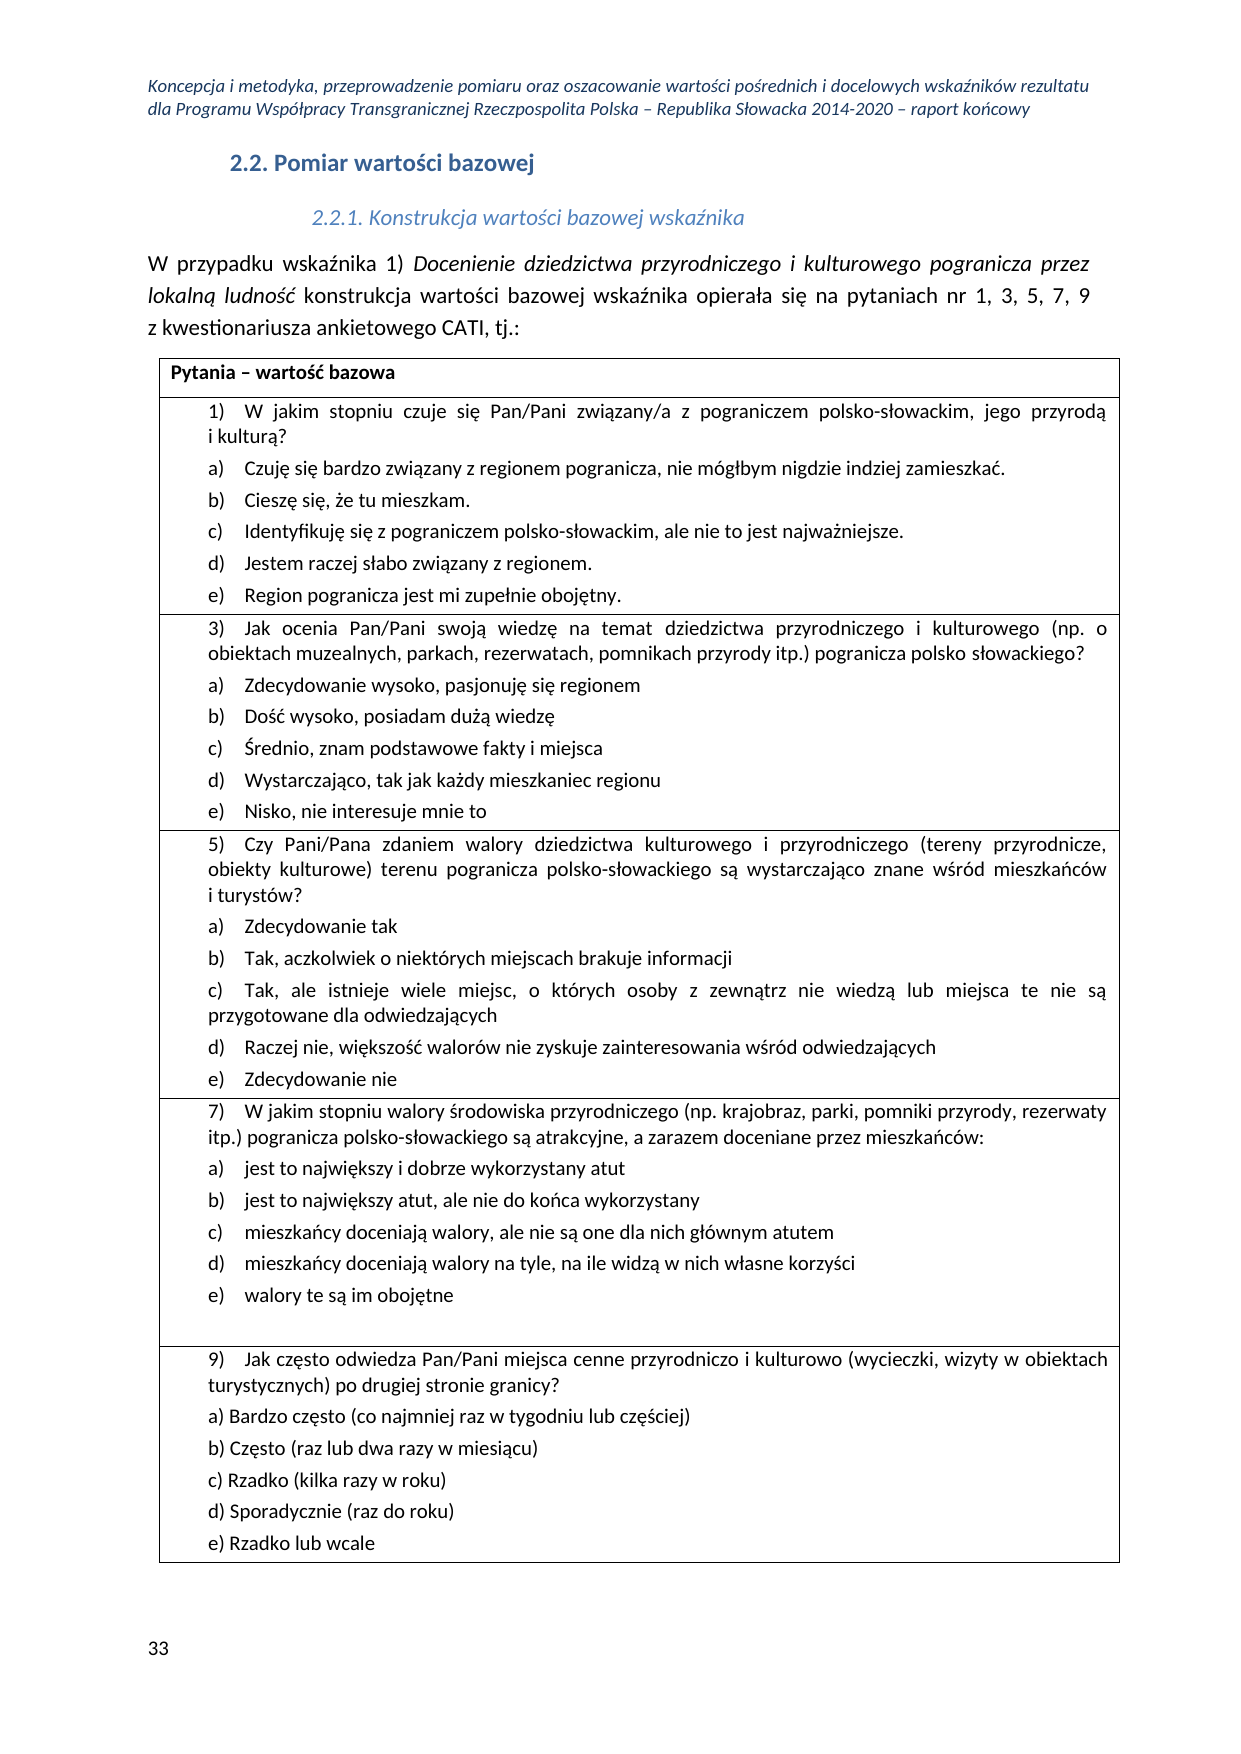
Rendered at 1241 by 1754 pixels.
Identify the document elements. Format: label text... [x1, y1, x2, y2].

text W przypadku wskaźnika 1) Docenienie dziedzictwa przyrodniczego i kulturowego pogranicza przez lokalną ludność konstrukcja wartości bazowej wskaźnika opierała się na pytaniach nr 1, 3, 5, 7, 9 z kwestionariusza ankietowego CATI, tj.: [148, 249, 1093, 342]
table_cell 7) W jakim stopniu walory środowiska przyrodniczego (np. krajobraz, parki, pomniki przyrody, rezerwaty itp.) pogranicza polsko-słowackiego są atrakcyjne, a zarazem doceniane przez mieszkańców: a) jest to największy i dobrze wykorzystany atut b) jest to największy atut, ale nie do końca wykorzystany c) mieszkańcy doceniają walory, ale nie są one dla nich głównym atutem d) mieszkańcy doceniają walory na tyle, na ile widzą w nich własne korzyści e) walory te są im obojętne [160, 1099, 1119, 1346]
table_header Pytania – wartość bazowa [160, 359, 1119, 397]
table_cell 9) Jak często odwiedza Pan/Pani miejsca cenne przyrodniczo i kulturowo (wycieczki, wizyty w obiektach turystycznych) po drugiej stronie granicy? a) Bardzo często (co najmniej raz w tygodniu lub częściej) b) Często (raz lub dwa razy w miesiącu) c) Rzadko (kilka razy w roku) d) Sporadycznie (raz do roku) e) Rzadko lub wcale [160, 1347, 1119, 1562]
table_cell 5) Czy Pani/Pana zdaniem walory dziedzictwa kulturowego i przyrodniczego (tereny przyrodnicze, obiekty kulturowe) terenu pogranicza polsko-słowackiego są wystarczająco znane wśród mieszkańców i turystów? a) Zdecydowanie tak b) Tak, aczkolwiek o niektórych miejscach brakuje informacji c) Tak, ale istnieje wiele miejsc, o których osoby z zewnątrz nie wiedzą lub miejsca te nie są przygotowane dla odwiedzających d) Raczej nie, większość walorów nie zyskuje zainteresowania wśród odwiedzających e) Zdecydowanie nie [160, 831, 1119, 1097]
table_cell 3) Jak ocenia Pan/Pani swoją wiedzę na temat dziedzictwa przyrodniczego i kulturowego (np. o obiektach muzealnych, parkach, rezerwatach, pomnikach przyrody itp.) pogranicza polsko słowackiego? a) Zdecydowanie wysoko, pasjonuję się regionem b) Dość wysoko, posiadam dużą wiedzę c) Średnio, znam podstawowe fakty i miejsca d) Wystarczająco, tak jak każdy mieszkaniec regionu e) Nisko, nie interesuje mnie to [160, 615, 1119, 830]
subtitle 2.2. Pomiar wartości bazowej [229, 148, 1093, 178]
subtitle 2.2.1. Konstrukcja wartości bazowej wskaźnika [311, 203, 1093, 231]
table_cell 1) W jakim stopniu czuje się Pan/Pani związany/a z pograniczem polsko-słowackim, jego przyrodą i kulturą? a) Czuję się bardzo związany z regionem pogranicza, nie mógłbym nigdzie indziej zamieszkać. b) Cieszę się, że tu mieszkam. c) Identyfikuję się z pograniczem polsko-słowackim, ale nie to jest najważniejsze. d) Jestem raczej słabo związany z regionem. e) Region pogranicza jest mi zupełnie obojętny. [160, 398, 1119, 614]
